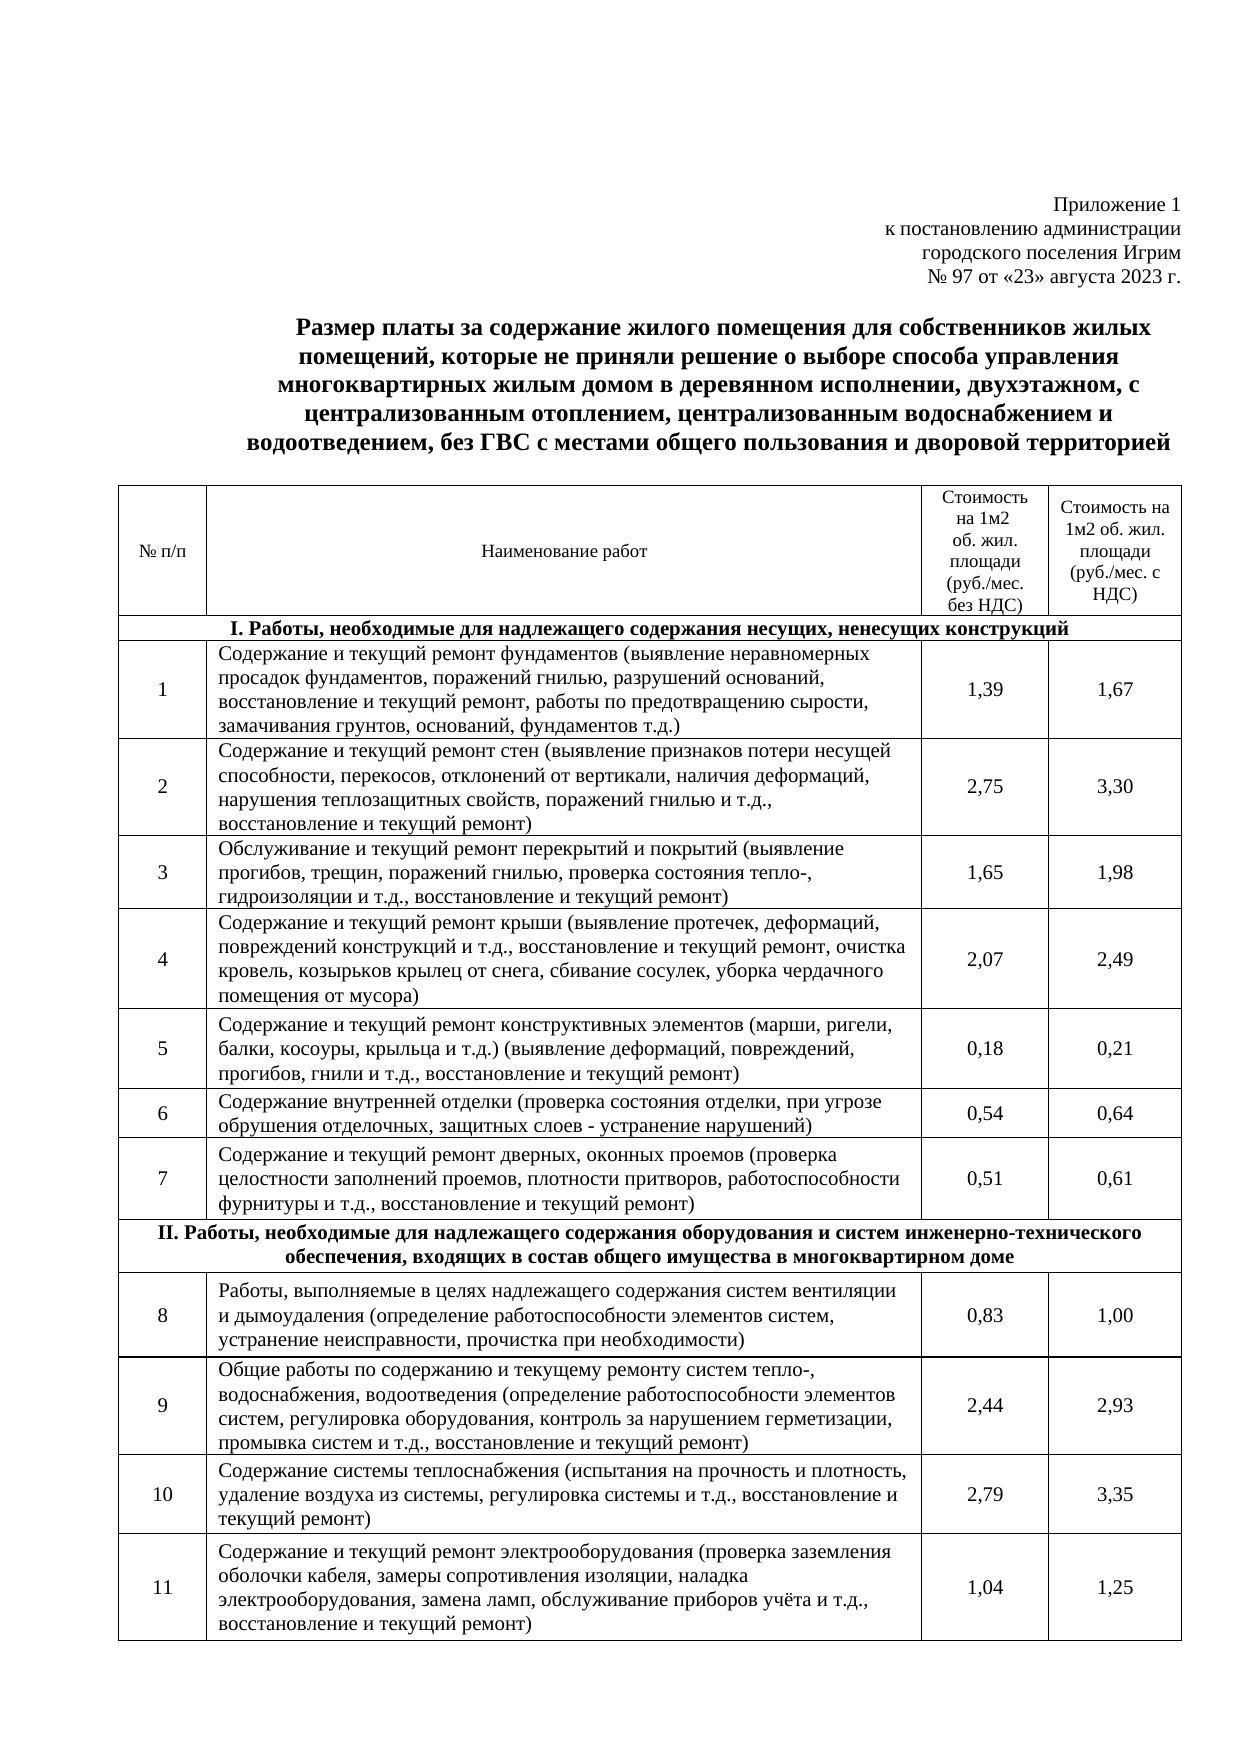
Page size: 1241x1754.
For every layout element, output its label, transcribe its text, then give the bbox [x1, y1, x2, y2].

text городского поселения Игрим [118, 240, 1181, 264]
table_cell I. Работы, необходимые для надлежащего содержания несущих, ненесущих конструкций [119, 616, 1181, 640]
table_cell 0,61 [1049, 1138, 1181, 1218]
table_cell Содержание системы теплоснабжения (испытания на прочность и плотность, удаление воздуха из системы, регулировка системы и т.д., восстановление и текущий ремонт) [207, 1455, 921, 1533]
table_header Наименование работ [207, 486, 921, 615]
table_cell 1 [119, 641, 206, 737]
table_cell Работы, выполняемые в целях надлежащего содержания систем вентиляции и дымоудаления (определение работоспособности элементов систем, устранение неисправности, прочистка при необходимости) [207, 1273, 921, 1356]
table_cell 1,65 [922, 836, 1048, 908]
table_cell Содержание и текущий ремонт стен (выявление признаков потери несущей способности, перекосов, отклонений от вертикали, наличия деформаций, нарушения теплозащитных свойств, поражений гнилью и т.д., восстановление и текущий ремонт) [207, 739, 921, 835]
table_cell 0,21 [1049, 1009, 1181, 1088]
table_cell 5 [119, 1009, 206, 1088]
table_cell 3,35 [1049, 1455, 1181, 1533]
table_cell 4 [119, 909, 206, 1008]
table_cell 1,67 [1049, 641, 1181, 737]
table_cell Содержание внутренней отделки (проверка состояния отделки, при угрозе обрушения отделочных, защитных слоев - устранение нарушений) [207, 1089, 921, 1137]
table_cell 1,00 [1049, 1273, 1181, 1356]
table_cell 2,49 [1049, 909, 1181, 1008]
table_cell 0,51 [922, 1138, 1048, 1218]
table_cell 8 [119, 1273, 206, 1356]
table_cell II. Работы, необходимые для надлежащего содержания оборудования и систем инженерно-технического обеспечения, входящих в состав общего имущества в многоквартирном доме [119, 1220, 1181, 1272]
table_cell 2,79 [922, 1455, 1048, 1533]
table_cell Содержание и текущий ремонт фундаментов (выявление неравномерных просадок фундаментов, поражений гнилью, разрушений оснований, восстановление и текущий ремонт, работы по предотвращению сырости, замачивания грунтов, оснований, фундаментов т.д.) [207, 641, 921, 737]
table_cell Обслуживание и текущий ремонт перекрытий и покрытий (выявление прогибов, трещин, поражений гнилью, проверка состояния тепло-, гидроизоляции и т.д., восстановление и текущий ремонт) [207, 836, 921, 908]
table_cell 2,07 [922, 909, 1048, 1008]
table_cell 11 [119, 1534, 206, 1639]
table_cell 2 [119, 739, 206, 835]
table_cell 2,93 [1049, 1358, 1181, 1454]
table_cell 2,75 [922, 739, 1048, 835]
text Приложение 1 [118, 192, 1181, 216]
table_cell 6 [119, 1089, 206, 1137]
table_cell 1,04 [922, 1534, 1048, 1639]
table_cell 0,64 [1049, 1089, 1181, 1137]
text № 97 от «23» августа 2023 г. [118, 264, 1181, 288]
table_cell Содержание и текущий ремонт дверных, оконных проемов (проверка целостности заполнений проемов, плотности притворов, работоспособности фурнитуры и т.д., восстановление и текущий ремонт) [207, 1138, 921, 1218]
table_cell Содержание и текущий ремонт электрооборудования (проверка заземления оболочки кабеля, замеры сопротивления изоляции, наладка электрооборудования, замена ламп, обслуживание приборов учёта и т.д., восстановление и текущий ремонт) [207, 1534, 921, 1639]
table_cell 2,44 [922, 1358, 1048, 1454]
text Размер платы за содержание жилого помещения для собственников жилых помещений, которые не приняли решение о выборе способа управления многоквартирных жилым домом в деревянном исполнении, двухэтажном, с централизованным отоплением, централизованным водоснабжением и водоотведением, без ГВС с местами общего пользования и дворовой территорией [236, 312, 1181, 456]
table_cell Содержание и текущий ремонт конструктивных элементов (марши, ригели, балки, косоуры, крыльца и т.д.) (выявление деформаций, повреждений, прогибов, гнили и т.д., восстановление и текущий ремонт) [207, 1009, 921, 1088]
table_cell 0,54 [922, 1089, 1048, 1137]
table_cell 0,83 [922, 1273, 1048, 1356]
table_cell 1,98 [1049, 836, 1181, 908]
table_cell 0,18 [922, 1009, 1048, 1088]
table_cell 1,39 [922, 641, 1048, 737]
text к постановлению администрации [118, 216, 1181, 240]
table_cell 1,25 [1049, 1534, 1181, 1639]
table_cell Общие работы по содержанию и текущему ремонту систем тепло-, водоснабжения, водоотведения (определение работоспособности элементов систем, регулировка оборудования, контроль за нарушением герметизации, промывка систем и т.д., восстановление и текущий ремонт) [207, 1358, 921, 1454]
table_cell Содержание и текущий ремонт крыши (выявление протечек, деформаций, повреждений конструкций и т.д., восстановление и текущий ремонт, очистка кровель, козырьков крылец от снега, сбивание сосулек, уборка чердачного помещения от мусора) [207, 909, 921, 1008]
table_header Стоимость на 1м2 об. жил. площади (руб./мес. с НДС) [1049, 486, 1181, 615]
table_cell 7 [119, 1138, 206, 1218]
table_header № п/п [119, 486, 206, 615]
table_header Стоимость на 1м2 об. жил. площади (руб./мес. без НДС) [922, 486, 1048, 615]
table_cell 3,30 [1049, 739, 1181, 835]
table_cell 10 [119, 1455, 206, 1533]
table_cell 9 [119, 1358, 206, 1454]
table_cell 3 [119, 836, 206, 908]
